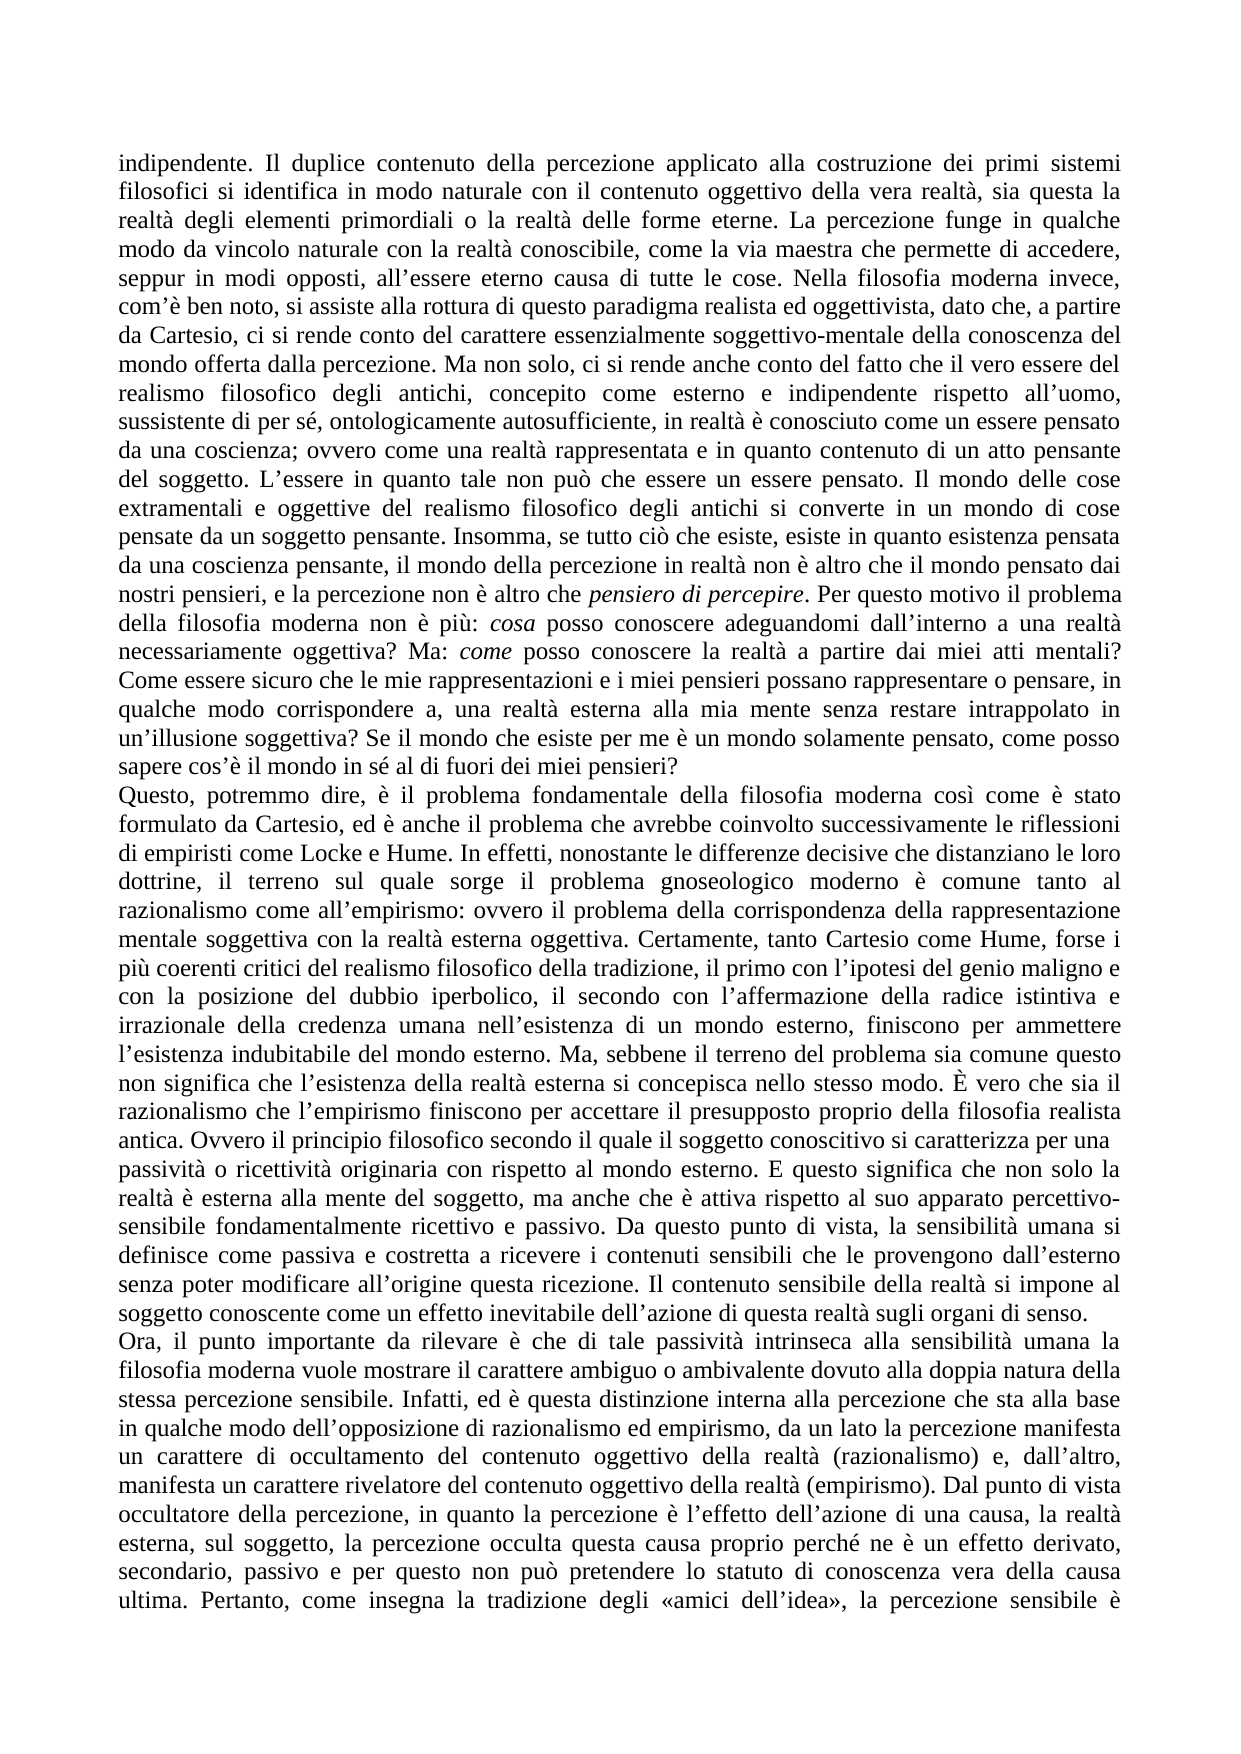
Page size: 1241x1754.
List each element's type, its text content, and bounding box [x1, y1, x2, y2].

text Questo, potremmo dire, è il problema fondamentale della filosofia moderna così come è stato formulato da Cartesio, ed è anche il problema che avrebbe coinvolto successivamente le riflessioni di empiristi come Locke e Hume. In effetti, nonostante le differenze decisive che distanziano le loro dottrine, il terreno sul quale sorge il problema gnoseologico moderno è comune tanto al razionalismo come all’empirismo: ovvero il problema della corrispondenza della rappresentazione mentale soggettiva con la realtà esterna oggettiva. Certamente, tanto Cartesio come Hume, forse i più coerenti critici del realismo filosofico della tradizione, il primo con l’ipotesi del genio maligno e [118, 780, 1122, 981]
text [118, 148, 1122, 780]
text con la posizione del dubbio iperbolico, il secondo con l’affermazione della radice istintiva e irrazionale della credenza umana nell’esistenza di un mondo esterno, finiscono per ammettere l’esistenza indubitabile del mondo esterno. Ma, sebbene il terreno del problema sia comune questo non significa che l’esistenza della realtà esterna si concepisca nello stesso modo. È vero che sia il razionalismo che l’empirismo finiscono per accettare il presupposto proprio della filosofia realista antica. Ovvero il principio filosofico secondo il quale il soggetto conoscitivo si caratterizza per una [118, 981, 1122, 1154]
text passività o ricettività originaria con rispetto al mondo esterno. E questo significa che non solo la realtà è esterna alla mente del soggetto, ma anche che è attiva rispetto al suo apparato percettivo-sensibile fondamentalmente ricettivo e passivo. Da questo punto di vista, la sensibilità umana si definisce come passiva e costretta a ricevere i contenuti sensibili che le provengono dall’esterno senza poter modificare all’origine questa ricezione. Il contenuto sensibile della realtà si impone al soggetto conoscente come un effetto inevitabile dell’azione di questa realtà sugli organi di senso. [118, 1154, 1122, 1326]
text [118, 1326, 1122, 1614]
